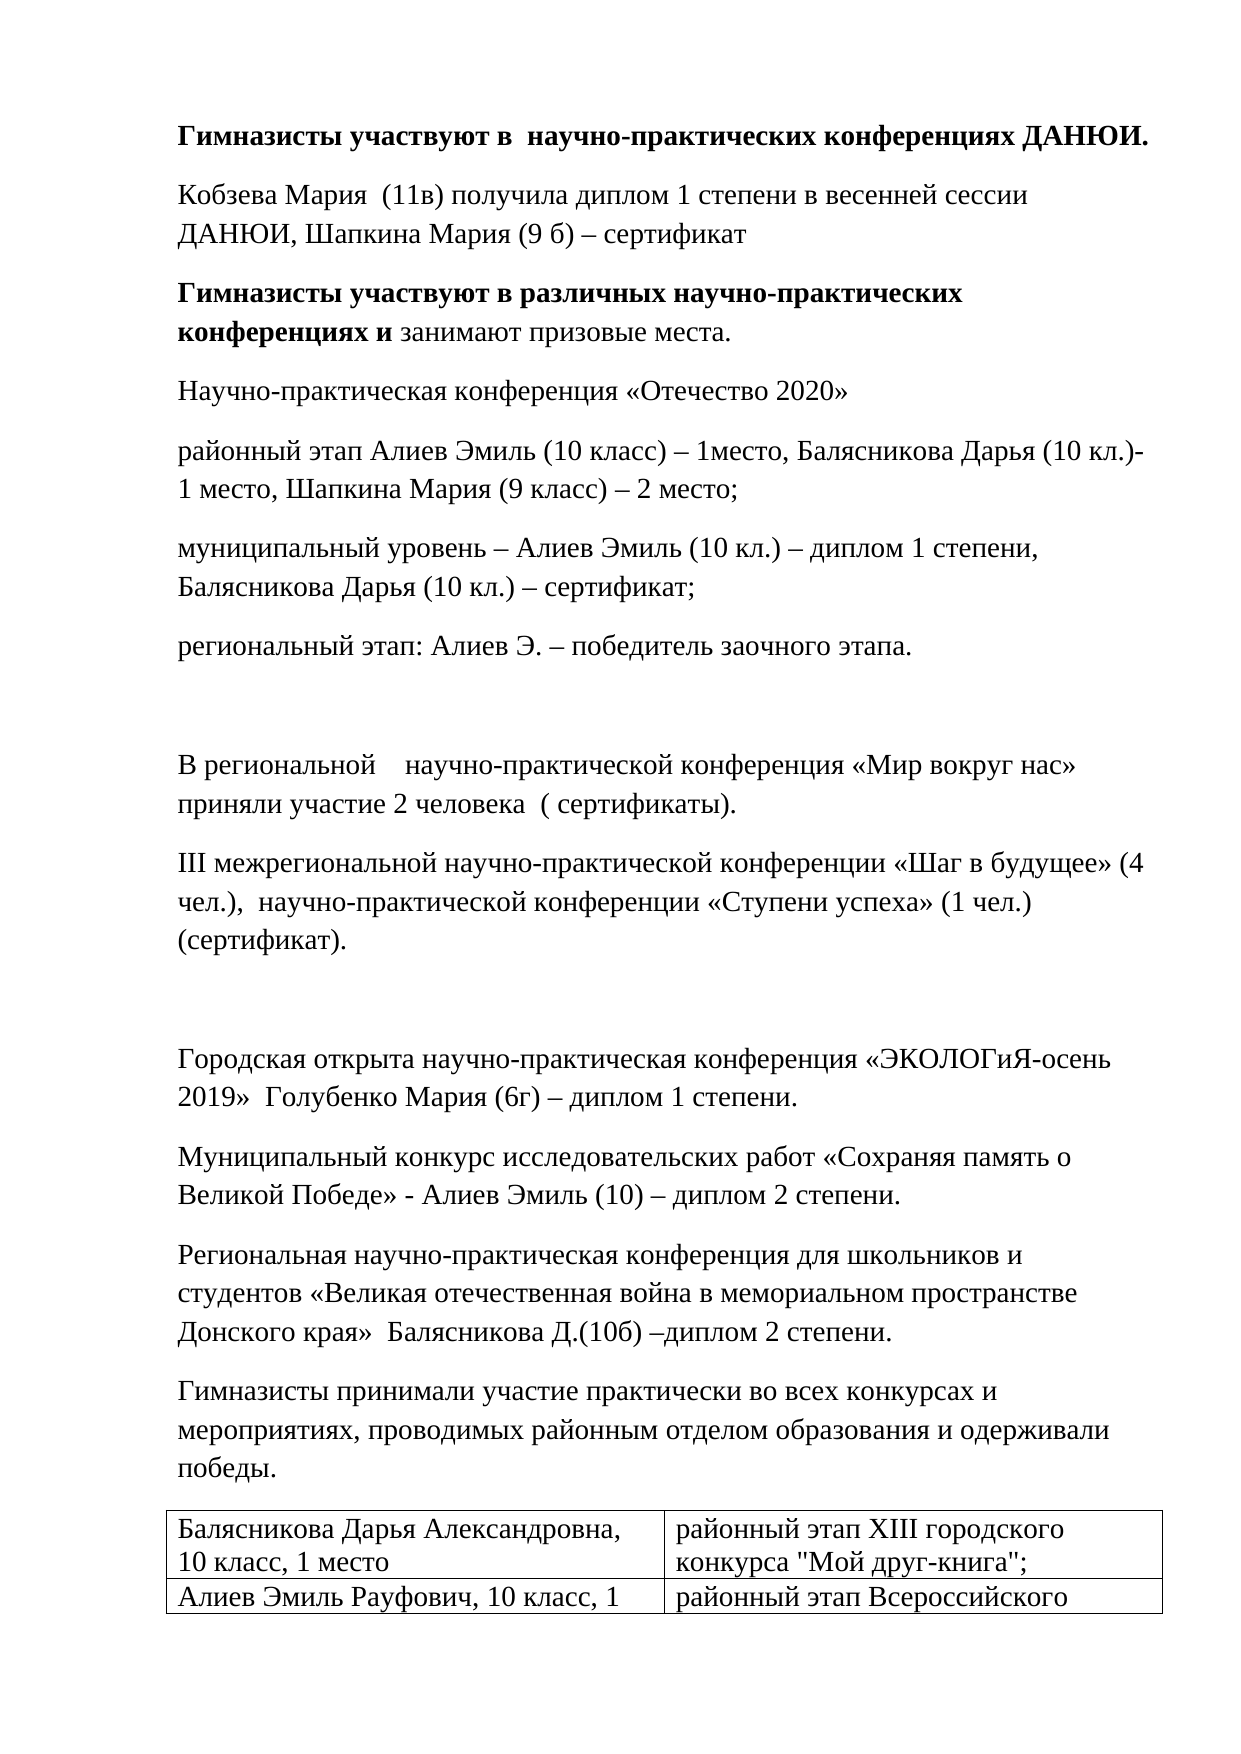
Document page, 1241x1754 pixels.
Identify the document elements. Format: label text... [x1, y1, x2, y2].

text Гимназисты участвуют в различных научно-практических конференциях и занимают призовые места. [177, 275, 1152, 347]
text Кобзева Мария (11в) получила диплом 1 степени в весенней сессии ДАНЮИ, Шапкина Мария (9 б) – сертификат [177, 177, 1152, 249]
text региональный этап: Алиев Э. – победитель заочного этапа. [177, 628, 1152, 662]
text В региональной научно-практической конференция «Мир вокруг нас» приняли участие 2 человека ( сертификаты). [177, 747, 1152, 819]
text Муниципальный конкурс исследовательских работ «Сохраняя память о Великой Победе» - Алиев Эмиль (10) – диплом 2 степени. [177, 1139, 1152, 1211]
text Гимназисты участвуют в научно-практических конференциях ДАНЮИ. [177, 118, 1152, 152]
table_header Балясникова Дарья Александровна, 10 класс, 1 место [167, 1511, 664, 1578]
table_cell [167, 1579, 664, 1612]
text Гимназисты принимали участие практически во всех конкурсах и мероприятиях, проводимых районным отделом образования и одерживали победы. [177, 1373, 1152, 1484]
text Городская открыта научно-практическая конференция «ЭКОЛОГиЯ-осень 2019» Голубенко Мария (6г) – диплом 1 степени. [177, 1041, 1152, 1113]
text III межрегиональной научно-практической конференции «Шаг в будущее» (4 чел.), научно-практической конференции «Ступени успеха» (1 чел.) (сертификат). [177, 845, 1152, 956]
text районный этап Алиев Эмиль (10 класс) – 1место, Балясникова Дарья (10 кл.)- 1 место, Шапкина Мария (9 класс) – 2 место; [177, 433, 1152, 505]
text муниципальный уровень – Алиев Эмиль (10 кл.) – диплом 1 степени, Балясникова Дарья (10 кл.) – сертификат; [177, 531, 1152, 603]
table_header районный этап XIII городского конкурса "Мой друг-книга"; [665, 1511, 1162, 1578]
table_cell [665, 1579, 1162, 1612]
text Научно-практическая конференция «Отечество 2020» [177, 373, 1152, 407]
text Региональная научно-практическая конференция для школьников и студентов «Великая отечественная война в мемориальном пространстве Донского края» Балясникова Д.(10б) –диплом 2 степени. [177, 1237, 1152, 1347]
